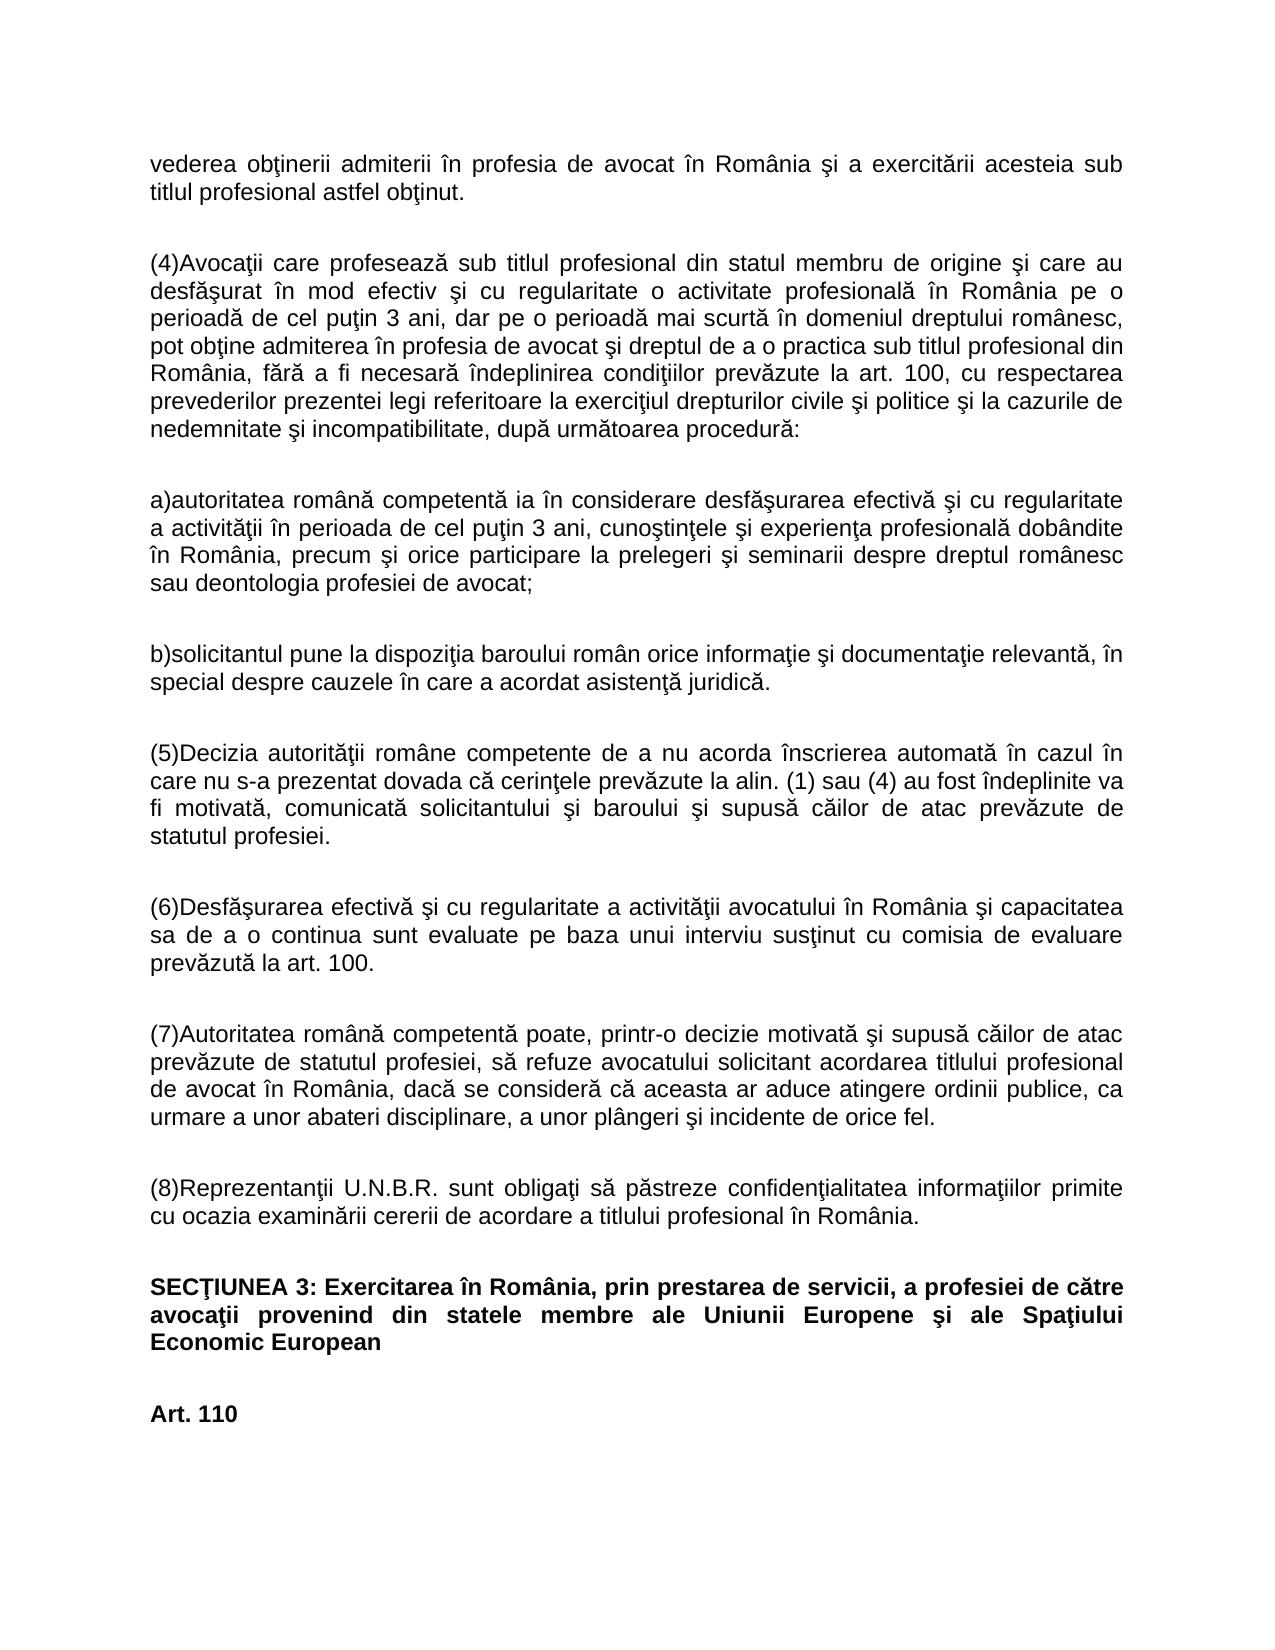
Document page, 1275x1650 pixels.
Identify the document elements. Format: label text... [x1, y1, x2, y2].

text b)solicitantul pune la dispoziţia baroului român orice informaţie şi documentaţie relevantă, în special despre cauzele în care a acordat asistenţă juridică. [150, 640, 1125, 695]
text (6)Desfăşurarea efectivă şi cu regularitate a activităţii avocatului în România şi capacitatea sa de a o continua sunt evaluate pe baza unui interviu susţinut cu comisia de evaluare prevăzută la art. 100. [150, 893, 1125, 976]
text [150, 150, 1125, 205]
text (5)Decizia autorităţii române competente de a nu acorda înscrierea automată în cazul în care nu s-a prezentat dovada că cerinţele prevăzute la alin. (1) sau (4) au fost îndeplinite va fi motivată, comunicată solicitantului şi baroului şi supusă căilor de atac prevăzute de statutul profesiei. [150, 739, 1125, 849]
text (4)Avocaţii care profesează sub titlul profesional din statul membru de origine şi care au desfăşurat în mod efectiv şi cu regularitate o activitate profesională în România pe o perioadă de cel puţin 3 ani, dar pe o perioadă mai scurtă în domeniul dreptului românesc, pot obţine admiterea în profesia de avocat şi dreptul de a o practica sub titlul profesional din România, fără a fi necesară îndeplinirea condiţiilor prevăzute la art. 100, cu respectarea prevederilor prezentei legi referitoare la exerciţiul drepturilor civile şi politice şi la cazurile de nedemnitate şi incompatibilitate, după următoarea procedură: [150, 249, 1125, 442]
text SECŢIUNEA 3: Exercitarea în România, prin prestarea de servicii, a profesiei de către avocaţii provenind din statele membre ale Uniunii Europene şi ale Spaţiului Economic European [150, 1273, 1125, 1356]
text a)autoritatea română competentă ia în considerare desfăşurarea efectivă şi cu regularitate a activităţii în perioada de cel puţin 3 ani, cunoştinţele şi experienţa profesională dobândite în România, precum şi orice participare la prelegeri şi seminarii despre dreptul românesc sau deontologia profesiei de avocat; [150, 486, 1125, 596]
text (7)Autoritatea română competentă poate, printr-o decizie motivată şi supusă căilor de atac prevăzute de statutul profesiei, să refuze avocatului solicitant acordarea titlului profesional de avocat în România, dacă se consideră că aceasta ar aduce atingere ordinii publice, ca urmare a unor abateri disciplinare, a unor plângeri şi incidente de orice fel. [150, 1020, 1125, 1130]
text Art. 110 [150, 1399, 1125, 1427]
text (8)Reprezentanţii U.N.B.R. sunt obligaţi să păstreze confidenţialitatea informaţiilor primite cu ocazia examinării cererii de acordare a titlului profesional în România. [150, 1174, 1125, 1229]
